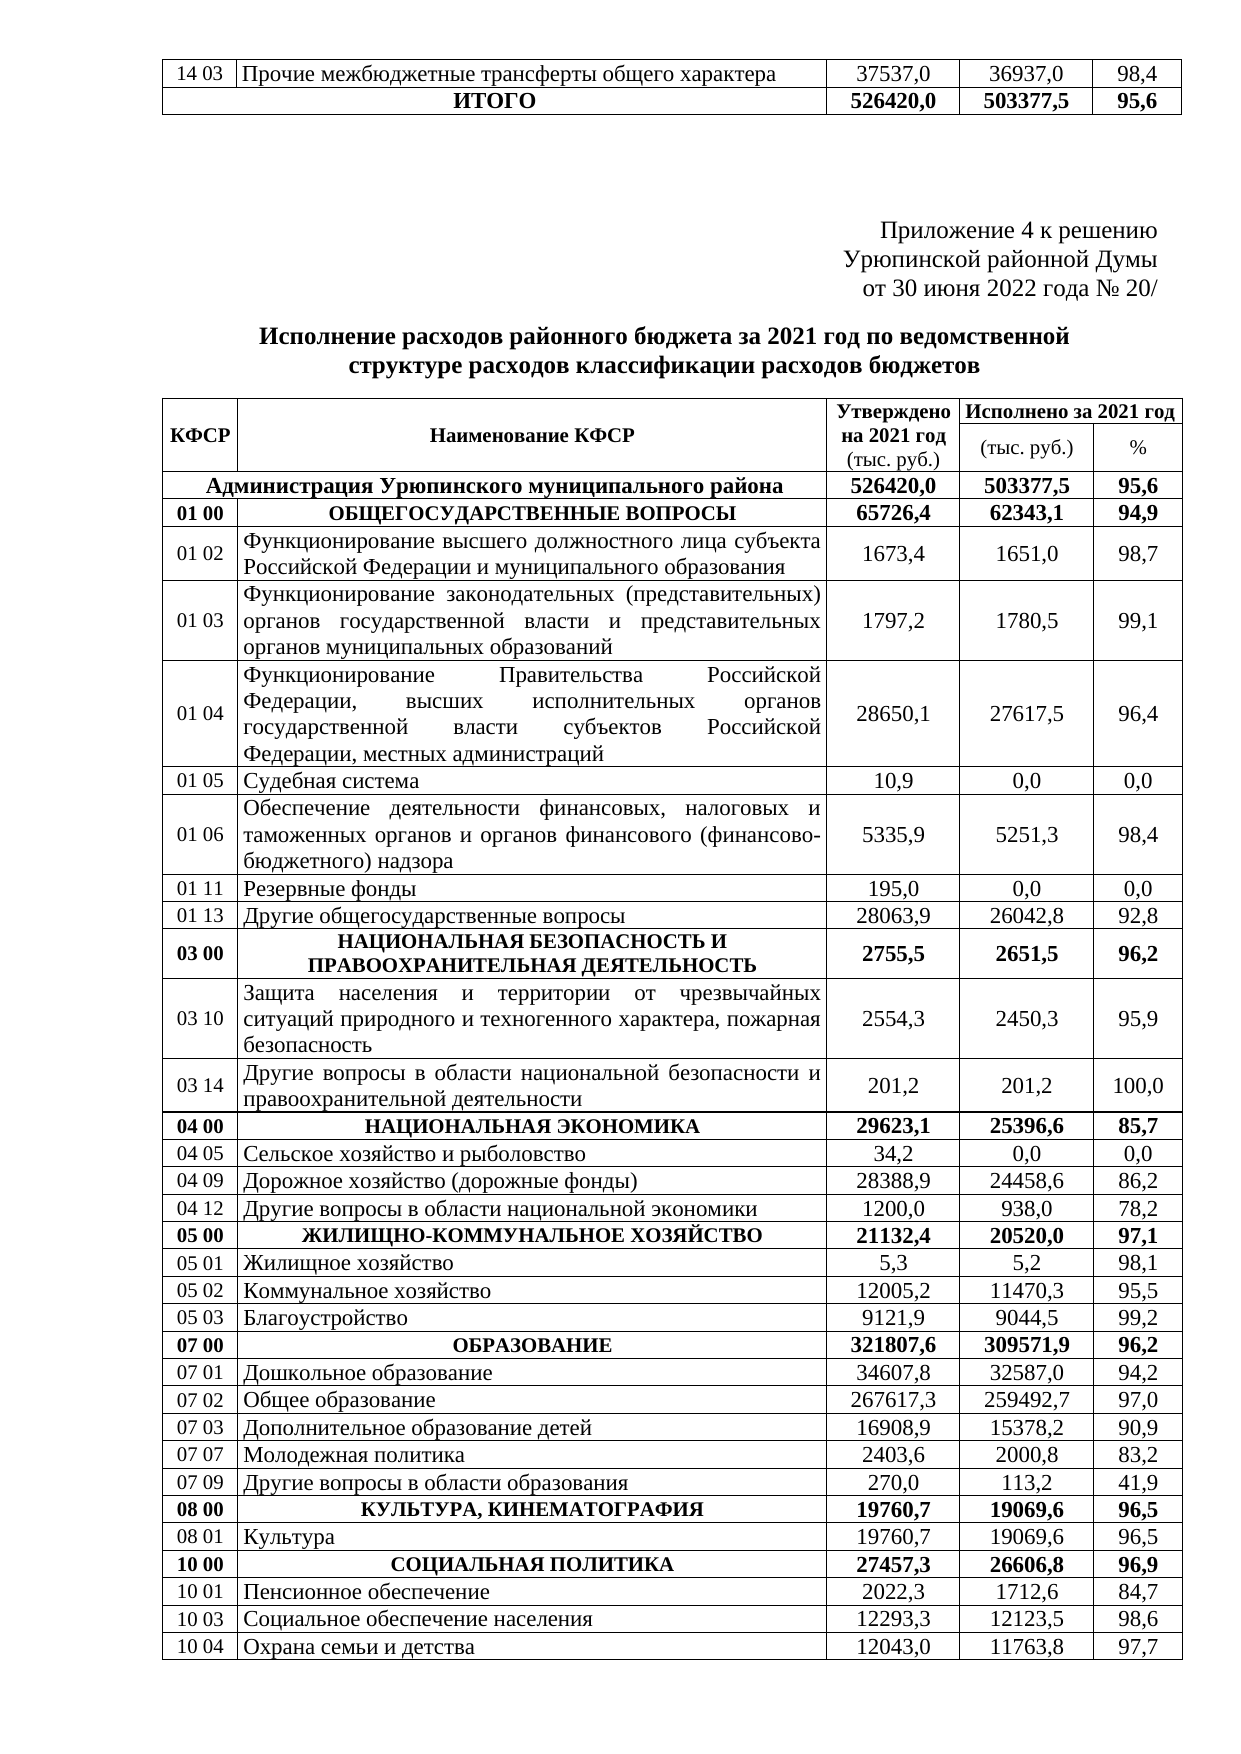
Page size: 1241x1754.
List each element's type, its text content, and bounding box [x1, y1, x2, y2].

table_cell 99,2 [1094, 1304, 1182, 1331]
table_cell Дополнительное образование детей [238, 1414, 826, 1440]
table_cell 5,2 [960, 1249, 1093, 1276]
table_cell НАЦИОНАЛЬНАЯ ЭКОНОМИКА [238, 1113, 826, 1139]
table_cell 19069,6 [960, 1523, 1093, 1550]
table_cell 25396,6 [960, 1113, 1093, 1139]
table_cell 01 02 [163, 527, 237, 579]
table_cell 08 00 [163, 1496, 237, 1522]
table_cell 04 09 [163, 1167, 237, 1193]
table_cell Другие вопросы в области национальной безопасности и правоохранительной деятельности [238, 1059, 826, 1111]
table_cell 0,0 [1094, 1140, 1182, 1166]
table_cell Администрация Урюпинского муниципального района [163, 472, 826, 498]
table_cell 12123,5 [960, 1606, 1093, 1632]
table_cell 21132,4 [827, 1222, 959, 1248]
table_cell 96,5 [1094, 1523, 1182, 1550]
table_cell Защита населения и территории от чрезвычайных ситуаций природного и техногенного характера, пожарная безопасность [238, 979, 826, 1058]
table_cell Благоустройство [238, 1304, 826, 1331]
table_cell 113,2 [960, 1469, 1093, 1495]
table_cell Функционирование Правительства Российской Федерации, высших исполнительных органов государственной власти субъектов Российской Федерации, местных администраций [238, 661, 826, 766]
table_cell 14 03 [163, 60, 236, 87]
table_cell 97,0 [1094, 1386, 1182, 1413]
table_cell Молодежная политика [238, 1441, 826, 1467]
table_cell 98,4 [1093, 60, 1181, 87]
text от 30 июня 2022 года № 20/ [171, 273, 1158, 302]
table_cell 95,6 [1094, 472, 1182, 498]
table_cell 1651,0 [960, 527, 1093, 579]
table_cell 19760,7 [827, 1523, 959, 1550]
table_cell 32587,0 [960, 1359, 1093, 1385]
table_cell 1780,5 [960, 581, 1093, 659]
table_cell 0,0 [960, 1140, 1093, 1166]
table_cell 2403,6 [827, 1441, 959, 1467]
table_cell 96,4 [1094, 661, 1182, 766]
table_cell 27617,5 [960, 661, 1093, 766]
table_cell 97,1 [1094, 1222, 1182, 1248]
text Урюпинской районной Думы [171, 244, 1158, 273]
table_cell 5,3 [827, 1249, 959, 1276]
table_cell 2450,3 [960, 979, 1093, 1058]
table_cell 01 03 [163, 581, 237, 659]
table_cell Судебная система [238, 767, 826, 793]
table_cell 10 03 [163, 1606, 237, 1632]
table_cell 503377,5 [960, 88, 1092, 114]
table_cell 12005,2 [827, 1277, 959, 1303]
table_cell 97,7 [1094, 1633, 1182, 1659]
table_cell 34,2 [827, 1140, 959, 1166]
table_cell 19069,6 [960, 1496, 1093, 1522]
table_cell 05 00 [163, 1222, 237, 1248]
table_cell Пенсионное обеспечение [238, 1578, 826, 1604]
table_cell 27457,3 [827, 1551, 959, 1577]
table_cell 270,0 [827, 1469, 959, 1495]
table_cell 01 13 [163, 902, 237, 928]
table_cell 04 12 [163, 1195, 237, 1221]
table_cell 9044,5 [960, 1304, 1093, 1331]
table_cell ИТОГО [163, 88, 826, 114]
table_cell Другие вопросы в области национальной экономики [238, 1195, 826, 1221]
table_cell 24458,6 [960, 1167, 1093, 1193]
table_cell Охрана семьи и детства [238, 1633, 826, 1659]
table_cell Сельское хозяйство и рыболовство [238, 1140, 826, 1166]
table_cell 2651,5 [960, 929, 1093, 977]
table_cell 94,2 [1094, 1359, 1182, 1385]
table_cell 5251,3 [960, 795, 1093, 873]
table_cell Жилищное хозяйство [238, 1249, 826, 1276]
table_cell 1200,0 [827, 1195, 959, 1221]
table_cell Культура [238, 1523, 826, 1550]
table_cell 07 03 [163, 1414, 237, 1440]
table_cell 201,2 [827, 1059, 959, 1111]
table_cell 07 02 [163, 1386, 237, 1413]
table_cell 34607,8 [827, 1359, 959, 1385]
table_cell 195,0 [827, 875, 959, 901]
table_cell 41,9 [1094, 1469, 1182, 1495]
table_cell % [1094, 424, 1182, 471]
table_cell 05 03 [163, 1304, 237, 1331]
table_cell 29623,1 [827, 1113, 959, 1139]
table_cell 96,2 [1094, 1332, 1182, 1358]
table_cell 98,6 [1094, 1606, 1182, 1632]
table_cell Резервные фонды [238, 875, 826, 901]
table_cell 938,0 [960, 1195, 1093, 1221]
table_cell Функционирование законодательных (представительных) органов государственной власти и представительных органов муниципальных образований [238, 581, 826, 659]
table_cell 37537,0 [827, 60, 959, 87]
table_cell 01 00 [163, 499, 237, 526]
table_cell 01 04 [163, 661, 237, 766]
table_cell 2000,8 [960, 1441, 1093, 1467]
text Исполнение расходов районного бюджета за 2021 год по ведомственной [171, 321, 1158, 350]
table_cell 503377,5 [960, 472, 1093, 498]
table_header Утверждено на 2021 год (тыс. руб.) [827, 399, 959, 471]
table_cell ЖИЛИЩНО-КОММУНАЛЬНОЕ ХОЗЯЙСТВО [238, 1222, 826, 1248]
table_cell Прочие межбюджетные трансферты общего характера [237, 60, 826, 87]
table_cell 10,9 [827, 767, 959, 793]
table_cell Другие вопросы в области образования [238, 1469, 826, 1495]
table_cell 15378,2 [960, 1414, 1093, 1440]
table_cell 28063,9 [827, 902, 959, 928]
table_cell 03 00 [163, 929, 237, 977]
table_cell 26606,8 [960, 1551, 1093, 1577]
table_cell 04 00 [163, 1113, 237, 1139]
table_cell 28388,9 [827, 1167, 959, 1193]
table_cell Другие общегосударственные вопросы [238, 902, 826, 928]
table_cell 16908,9 [827, 1414, 959, 1440]
table_cell Коммунальное хозяйство [238, 1277, 826, 1303]
table_cell 95,5 [1094, 1277, 1182, 1303]
table_cell 85,7 [1094, 1113, 1182, 1139]
table_cell КУЛЬТУРА, КИНЕМАТОГРАФИЯ [238, 1496, 826, 1522]
table_cell 96,5 [1094, 1496, 1182, 1522]
table_cell 01 11 [163, 875, 237, 901]
table_cell 95,9 [1094, 979, 1182, 1058]
table_cell 526420,0 [827, 88, 959, 114]
table_cell 11763,8 [960, 1633, 1093, 1659]
table_cell 96,9 [1094, 1551, 1182, 1577]
table_cell Обеспечение деятельности финансовых, налоговых и таможенных органов и органов финансового (финансово-бюджетного) надзора [238, 795, 826, 873]
table_cell 95,6 [1093, 88, 1181, 114]
table_cell ОБРАЗОВАНИЕ [238, 1332, 826, 1358]
table_cell 1712,6 [960, 1578, 1093, 1604]
text структуре расходов классификации расходов бюджетов [171, 350, 1158, 378]
table_cell Общее образование [238, 1386, 826, 1413]
table_cell 1797,2 [827, 581, 959, 659]
table_header Исполнено за 2021 год [960, 399, 1182, 423]
table_cell 08 01 [163, 1523, 237, 1550]
table_cell 1673,4 [827, 527, 959, 579]
table_cell 90,9 [1094, 1414, 1182, 1440]
table_cell 28650,1 [827, 661, 959, 766]
table_cell 07 07 [163, 1441, 237, 1467]
table_cell 98,7 [1094, 527, 1182, 579]
table_cell Функционирование высшего должностного лица субъекта Российской Федерации и муниципального образования [238, 527, 826, 579]
table_cell 2755,5 [827, 929, 959, 977]
table_cell 20520,0 [960, 1222, 1093, 1248]
table_cell 04 05 [163, 1140, 237, 1166]
table_cell 12293,3 [827, 1606, 959, 1632]
table_cell 0,0 [1094, 875, 1182, 901]
table_cell Дорожное хозяйство (дорожные фонды) [238, 1167, 826, 1193]
text Приложение 4 к решению [171, 216, 1158, 244]
table_cell НАЦИОНАЛЬНАЯ БЕЗОПАСНОСТЬ И ПРАВООХРАНИТЕЛЬНАЯ ДЕЯТЕЛЬНОСТЬ [238, 929, 826, 977]
table_cell 19760,7 [827, 1496, 959, 1522]
table_cell 78,2 [1094, 1195, 1182, 1221]
table_cell 100,0 [1094, 1059, 1182, 1111]
table_cell 10 04 [163, 1633, 237, 1659]
table_cell 10 01 [163, 1578, 237, 1604]
table_header Наименование КФСР [238, 399, 826, 471]
table_cell (тыс. руб.) [960, 424, 1093, 471]
table_cell 0,0 [960, 875, 1093, 901]
table_cell 03 14 [163, 1059, 237, 1111]
table_cell 83,2 [1094, 1441, 1182, 1467]
table_cell 98,1 [1094, 1249, 1182, 1276]
table_cell 96,2 [1094, 929, 1182, 977]
table_cell 267617,3 [827, 1386, 959, 1413]
table_cell 01 06 [163, 795, 237, 873]
table_cell 94,9 [1094, 499, 1182, 526]
table_cell 11470,3 [960, 1277, 1093, 1303]
table_cell 03 10 [163, 979, 237, 1058]
table_cell 98,4 [1094, 795, 1182, 873]
table_cell 26042,8 [960, 902, 1093, 928]
table_cell 0,0 [1094, 767, 1182, 793]
table_cell 0,0 [960, 767, 1093, 793]
table_cell 05 01 [163, 1249, 237, 1276]
table_cell 9121,9 [827, 1304, 959, 1331]
table_cell 86,2 [1094, 1167, 1182, 1193]
table_cell 10 00 [163, 1551, 237, 1577]
table_cell 321807,6 [827, 1332, 959, 1358]
table_cell 12043,0 [827, 1633, 959, 1659]
table_cell 259492,7 [960, 1386, 1093, 1413]
table_cell 5335,9 [827, 795, 959, 873]
table_cell 65726,4 [827, 499, 959, 526]
table_header КФСР [163, 399, 237, 471]
table_cell Социальное обеспечение населения [238, 1606, 826, 1632]
table_cell 526420,0 [827, 472, 959, 498]
table_cell Дошкольное образование [238, 1359, 826, 1385]
table_cell 07 09 [163, 1469, 237, 1495]
table_cell ОБЩЕГОСУДАРСТВЕННЫЕ ВОПРОСЫ [238, 499, 826, 526]
table_cell 84,7 [1094, 1578, 1182, 1604]
table_cell 309571,9 [960, 1332, 1093, 1358]
table_cell 201,2 [960, 1059, 1093, 1111]
table_cell 07 00 [163, 1332, 237, 1358]
table_cell 07 01 [163, 1359, 237, 1385]
table_cell 99,1 [1094, 581, 1182, 659]
table_cell 2022,3 [827, 1578, 959, 1604]
table_cell 36937,0 [960, 60, 1092, 87]
table_cell 01 05 [163, 767, 237, 793]
table_cell 92,8 [1094, 902, 1182, 928]
table_cell 62343,1 [960, 499, 1093, 526]
table_cell 05 02 [163, 1277, 237, 1303]
table_cell 2554,3 [827, 979, 959, 1058]
table_cell СОЦИАЛЬНАЯ ПОЛИТИКА [238, 1551, 826, 1577]
